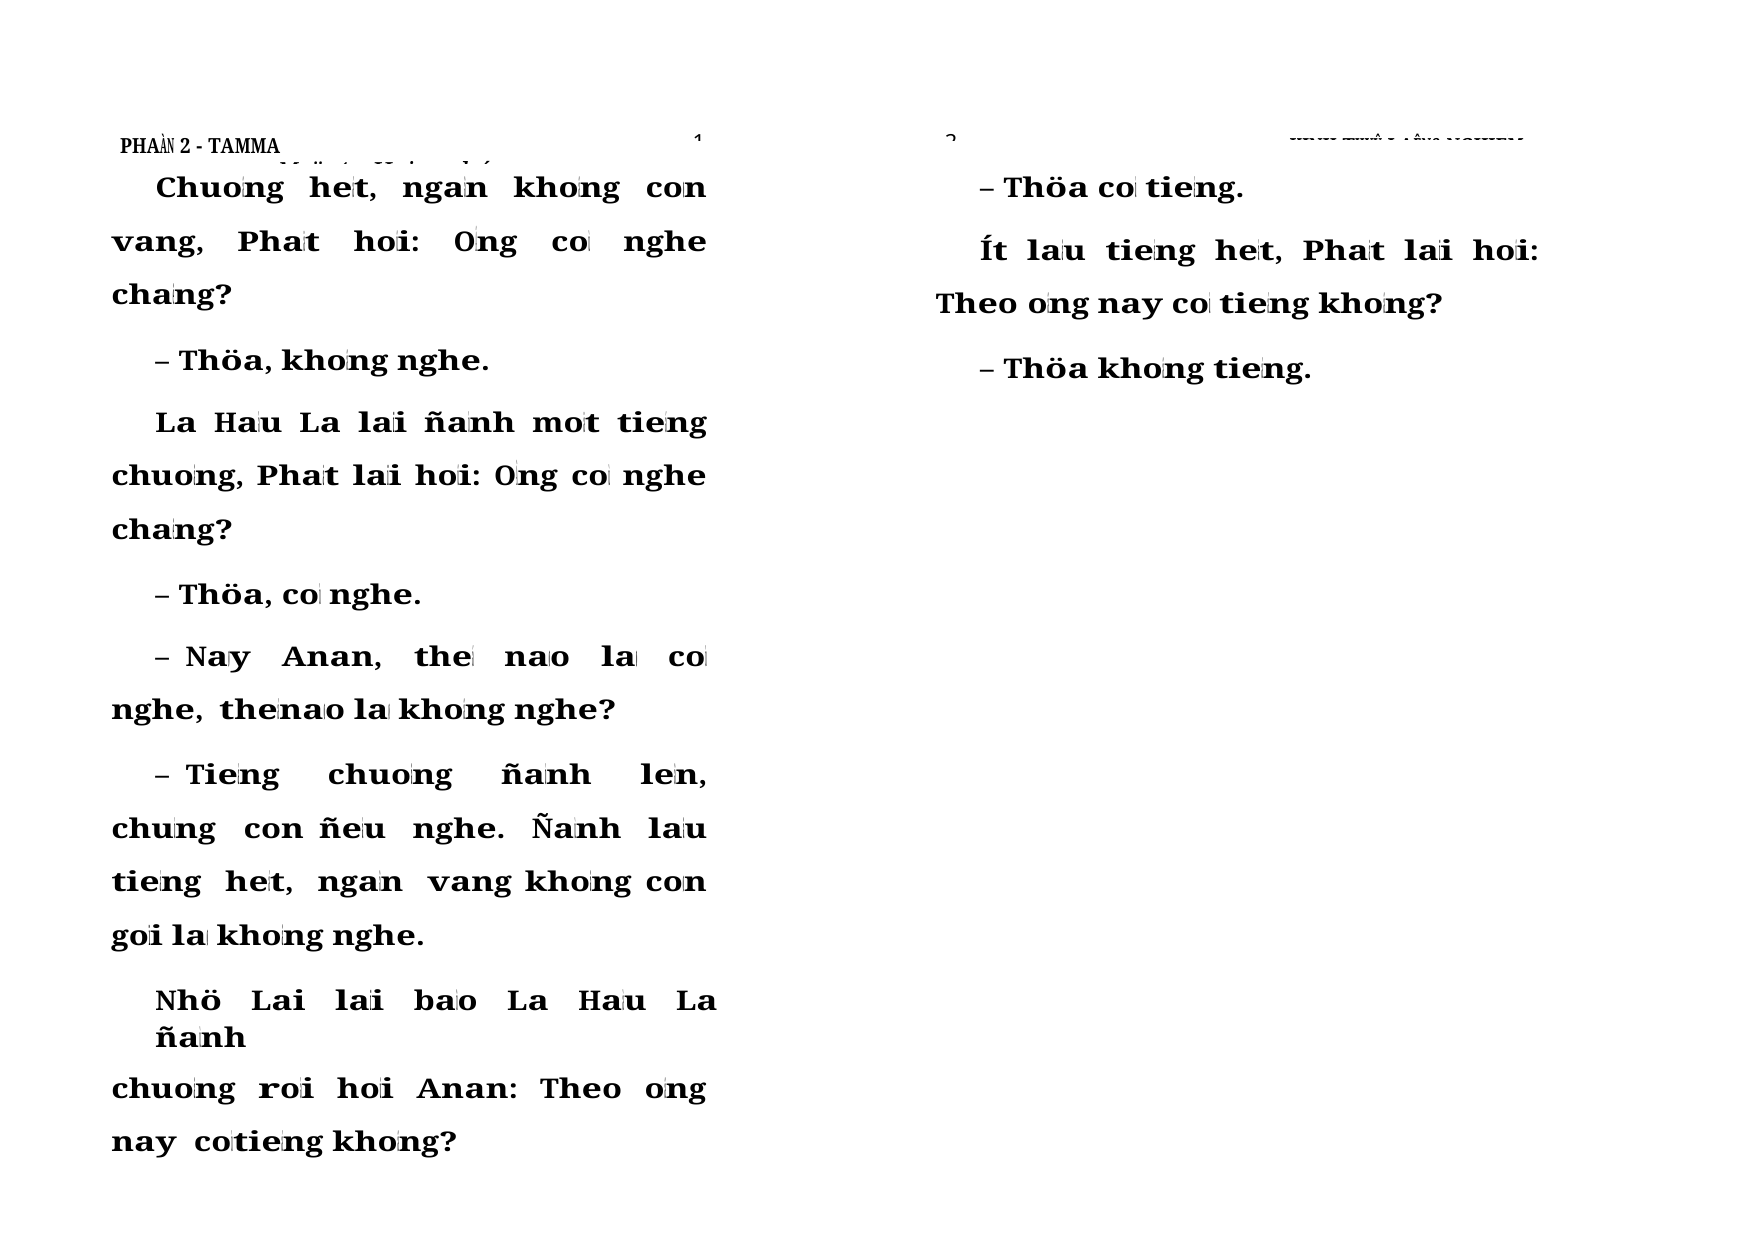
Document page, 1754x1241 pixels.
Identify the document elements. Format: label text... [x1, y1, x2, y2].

list Thöa coù tieáng. [980, 169, 1550, 206]
text Nhö Lai laïi baûo La Haàu La ñaùnh [155, 981, 718, 1055]
list Thöa, khoâng nghe. [155, 341, 718, 378]
list Naøy Anan, theá naøo laø coù nghe, theá naøo laø khoâng nghe? [111, 638, 707, 727]
text Ít laâu tieáng heát, Phaät laïi hoûi: Theo oâng nay coù tieáng khoâng? [936, 231, 1538, 321]
text chuoâng roài hoûi Anan: Theo oâng nay coù tieáng khoâng? [111, 1069, 707, 1159]
list Thöa khoâng tieáng. [980, 349, 1550, 386]
text Chuoâng heát, ngaân khoâng coøn vang, Phaät hoûi: OÂng coù nghe chaêng? [111, 169, 707, 312]
list Thöa, coù nghe. [155, 576, 718, 612]
text La Haàu La laïi ñaùnh moät tieáng chuoâng, Phaät laïi hoûi: OÂng coù nghe chaêng? [111, 403, 707, 547]
list Tieáng chuoâng ñaùnh leân, chuùng con ñeàu nghe. Ñaùnh laâu tieáng heát, ngaân vang khoâng coøn goïi laø khoâng nghe. [111, 756, 707, 953]
